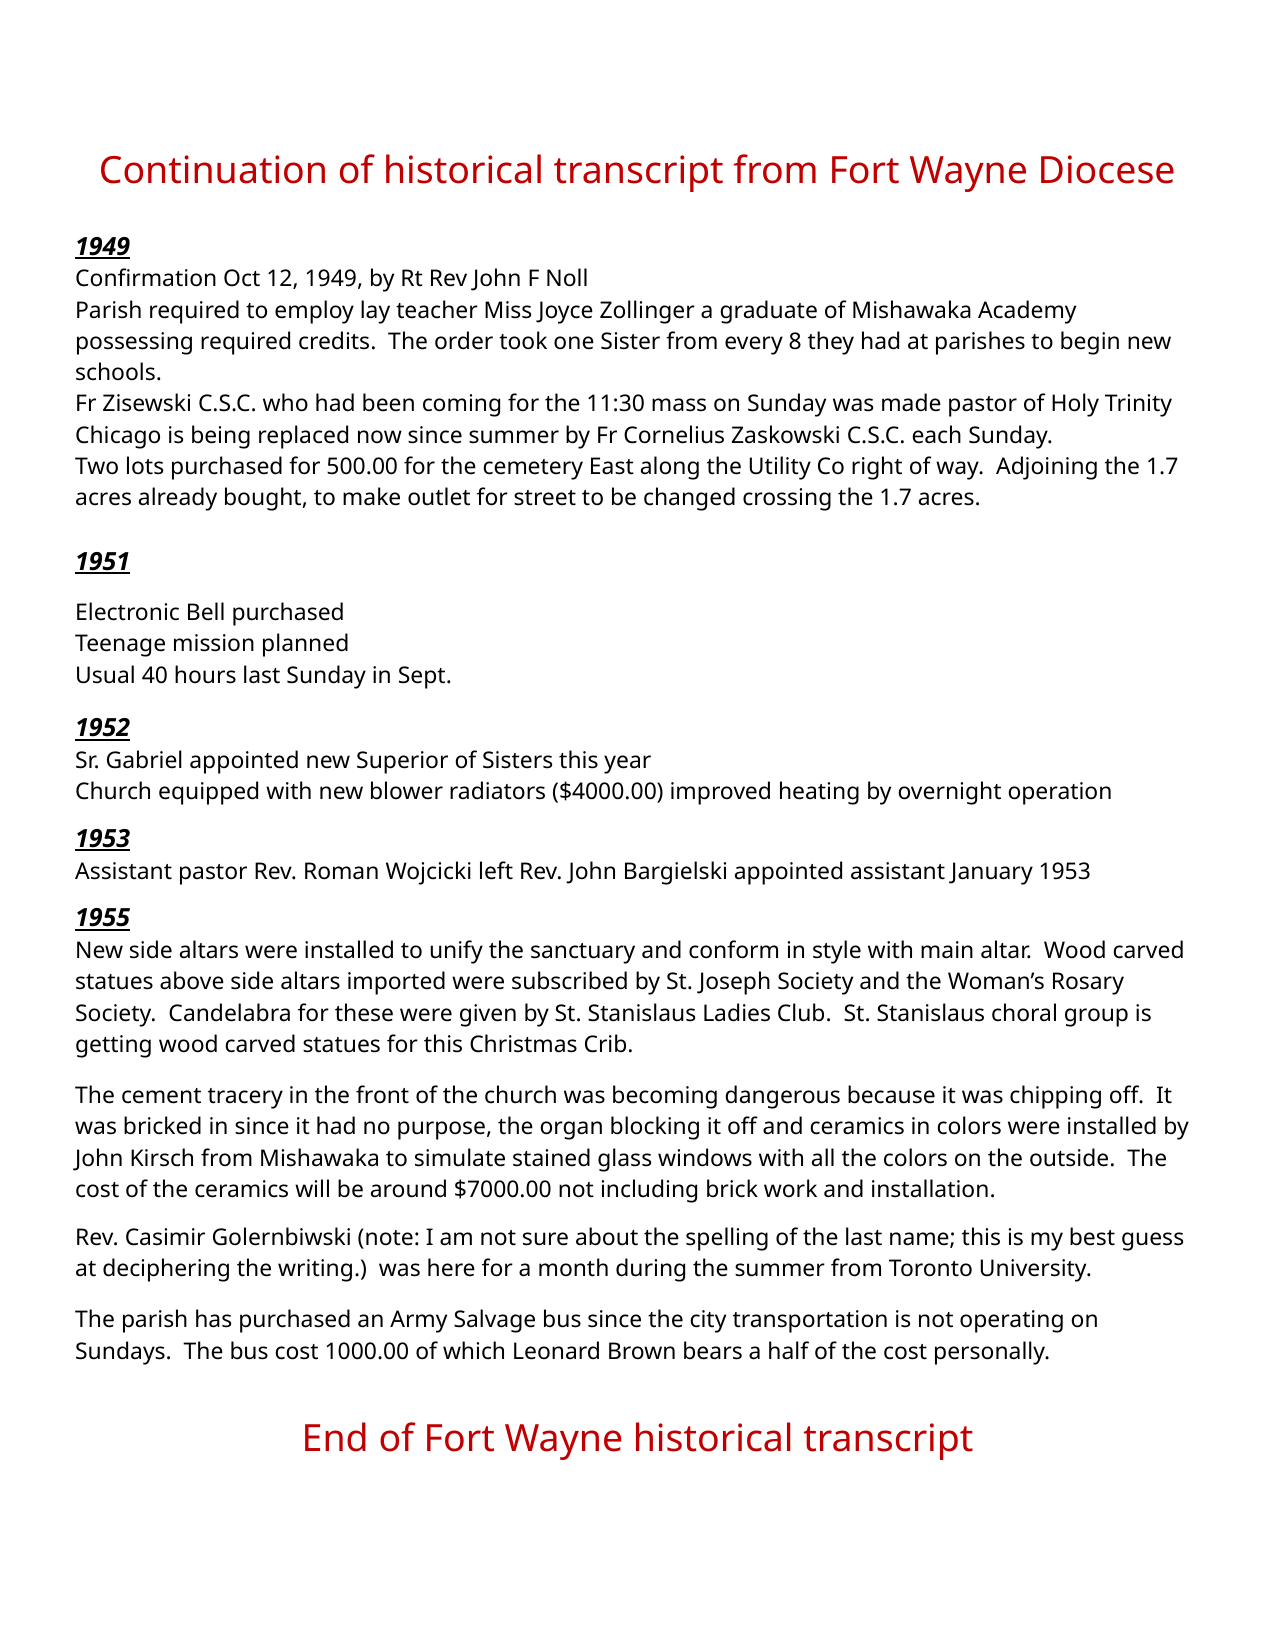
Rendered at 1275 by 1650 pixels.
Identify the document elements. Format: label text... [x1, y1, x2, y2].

text New side altars were installed to unify the sanctuary and conform in style with main altar. Wood carved statues above side altars imported were subscribed by St. Joseph Society and the Woman’s Rosary Society. Candelabra for these were given by St. Stanislaus Ladies Club. St. Stanislaus choral group is getting wood carved statues for this Christmas Crib. [75, 934, 1200, 1059]
text The cement tracery in the front of the church was becoming dangerous because it was chipping off. It was bricked in since it had no purpose, the organ blocking it off and ceramics in colors were installed by John Kirsch from Mishawaka to simulate stained glass windows with all the colors on the outside. The cost of the ceramics will be around $7000.00 not including brick work and installation. [75, 1079, 1200, 1204]
text The parish has purchased an Army Salvage bus since the city transportation is not operating on Sundays. The bus cost 1000.00 of which Leonard Brown bears a half of the cost personally. [75, 1303, 1200, 1366]
text Usual 40 hours last Sunday in Sept. [75, 659, 1200, 690]
text 1955 [75, 900, 1200, 934]
text End of Fort Wayne historical transcript [75, 1411, 1200, 1462]
text Rev. Casimir Golernbiwski (note: I am not sure about the spelling of the last name; this is my best guess at deciphering the writing.) was here for a month during the summer from Toronto University. [75, 1221, 1200, 1283]
text Two lots purchased for 500.00 for the cemetery East along the Utility Co right of way. Adjoining the 1.7 acres already bought, to make outlet for street to be changed crossing the 1.7 acres. [75, 450, 1200, 512]
text Assistant pastor Rev. Roman Wojcicki left Rev. John Bargielski appointed assistant January 1953 [75, 854, 1200, 886]
text 1949 [75, 228, 1200, 262]
text Electronic Bell purchased [75, 596, 1200, 627]
text Fr Zisewski C.S.C. who had been coming for the 11:30 mass on Sunday was made pastor of Holy Trinity Chicago is being replaced now since summer by Fr Cornelius Zaskowski C.S.C. each Sunday. [75, 387, 1200, 450]
text Church equipped with new blower radiators ($4000.00) improved heating by overnight operation [75, 775, 1200, 806]
text 1951 [75, 543, 1200, 578]
text Sr. Gabriel appointed new Superior of Sisters this year [75, 744, 1200, 775]
text 1952 [75, 710, 1200, 744]
text Teenage mission planned [75, 627, 1200, 659]
text Parish required to employ lay teacher Miss Joyce Zollinger a graduate of Mishawaka Academy possessing required credits. The order took one Sister from every 8 they had at parishes to begin new schools. [75, 293, 1200, 387]
text Confirmation Oct 12, 1949, by Rt Rev John F Noll [75, 262, 1200, 293]
text 1953 [75, 821, 1200, 854]
text Continuation of historical transcript from Fort Wayne Diocese [75, 143, 1200, 194]
